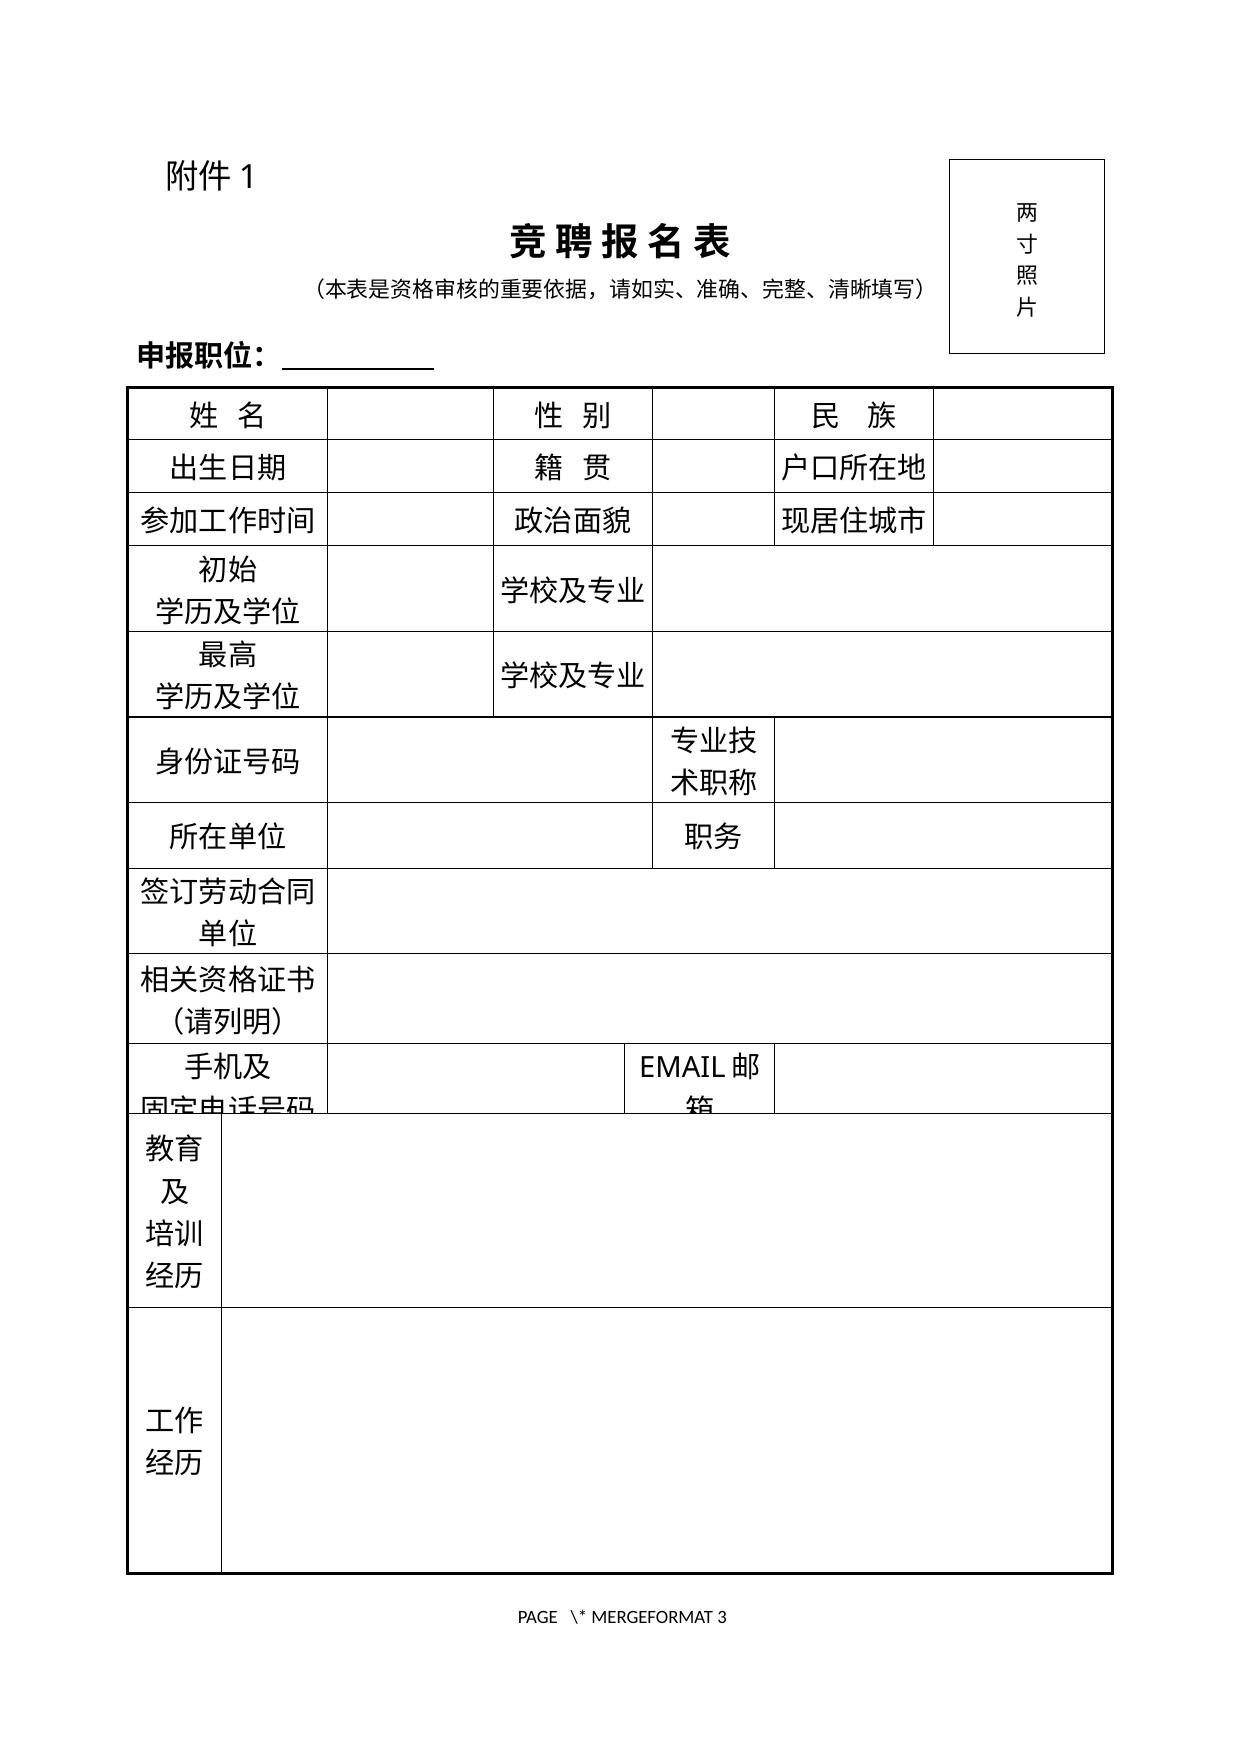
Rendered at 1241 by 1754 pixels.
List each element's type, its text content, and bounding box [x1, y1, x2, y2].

table_header 性 别 [494, 389, 652, 439]
table_cell [222, 1308, 1111, 1572]
table_header [653, 389, 774, 439]
table_cell [653, 493, 774, 545]
table_cell 出生日期 [129, 440, 327, 492]
table_cell [328, 869, 1111, 953]
table_cell 学校及专业 [494, 632, 652, 716]
table_cell [653, 440, 774, 492]
table_cell 工作 经历 [129, 1308, 221, 1572]
text 申报职位： [136, 321, 1075, 386]
table_cell [328, 1044, 624, 1113]
table_cell [653, 546, 1111, 631]
table_cell 户口所在地 [775, 440, 933, 492]
table_cell 政治面貌 [494, 493, 652, 545]
table_cell [328, 632, 493, 716]
text 竞 聘 报 名 表 [165, 207, 949, 272]
table_cell 职务 [653, 803, 774, 867]
table_cell [328, 546, 493, 631]
text （本表是资格审核的重要依据，请如实、准确、完整、清晰填写） [159, 272, 949, 304]
table_cell [328, 803, 652, 867]
table_cell 专业技术职称 [653, 718, 774, 802]
table_cell [653, 632, 1111, 716]
table_header 民 族 [775, 389, 933, 439]
table_cell EMAIL邮箱 [625, 1044, 774, 1113]
table_cell 手机及 固定电话号码 [129, 1044, 327, 1113]
table_cell [328, 493, 493, 545]
table_cell 身份证号码 [129, 718, 327, 802]
table_header [328, 389, 493, 439]
table_cell [328, 954, 1111, 1043]
table_header [934, 389, 1111, 439]
text 附件1 [165, 142, 1075, 207]
table_cell [328, 440, 493, 492]
table_header 姓 名 [129, 389, 327, 439]
table_cell 签订劳动合同 单位 [129, 869, 327, 953]
table_cell 籍 贯 [494, 440, 652, 492]
table_cell [222, 1114, 1111, 1307]
table_cell 现居住城市 [775, 493, 933, 545]
table_cell [328, 718, 652, 802]
table_cell 参加工作时间 [129, 493, 327, 545]
table_cell 相关资格证书 （请列明） [129, 954, 327, 1043]
table_cell 初始 学历及学位 [129, 546, 327, 631]
table_cell [934, 440, 1111, 492]
table_cell 最高 学历及学位 [129, 632, 327, 716]
table_cell 教育 及 培训 经历 [129, 1114, 221, 1307]
table_cell [775, 803, 1111, 867]
table_cell [934, 493, 1111, 545]
table_cell [775, 1044, 1111, 1113]
table_cell 所在单位 [129, 803, 327, 867]
table_cell [775, 718, 1111, 802]
table_cell 学校及专业 [494, 546, 652, 631]
